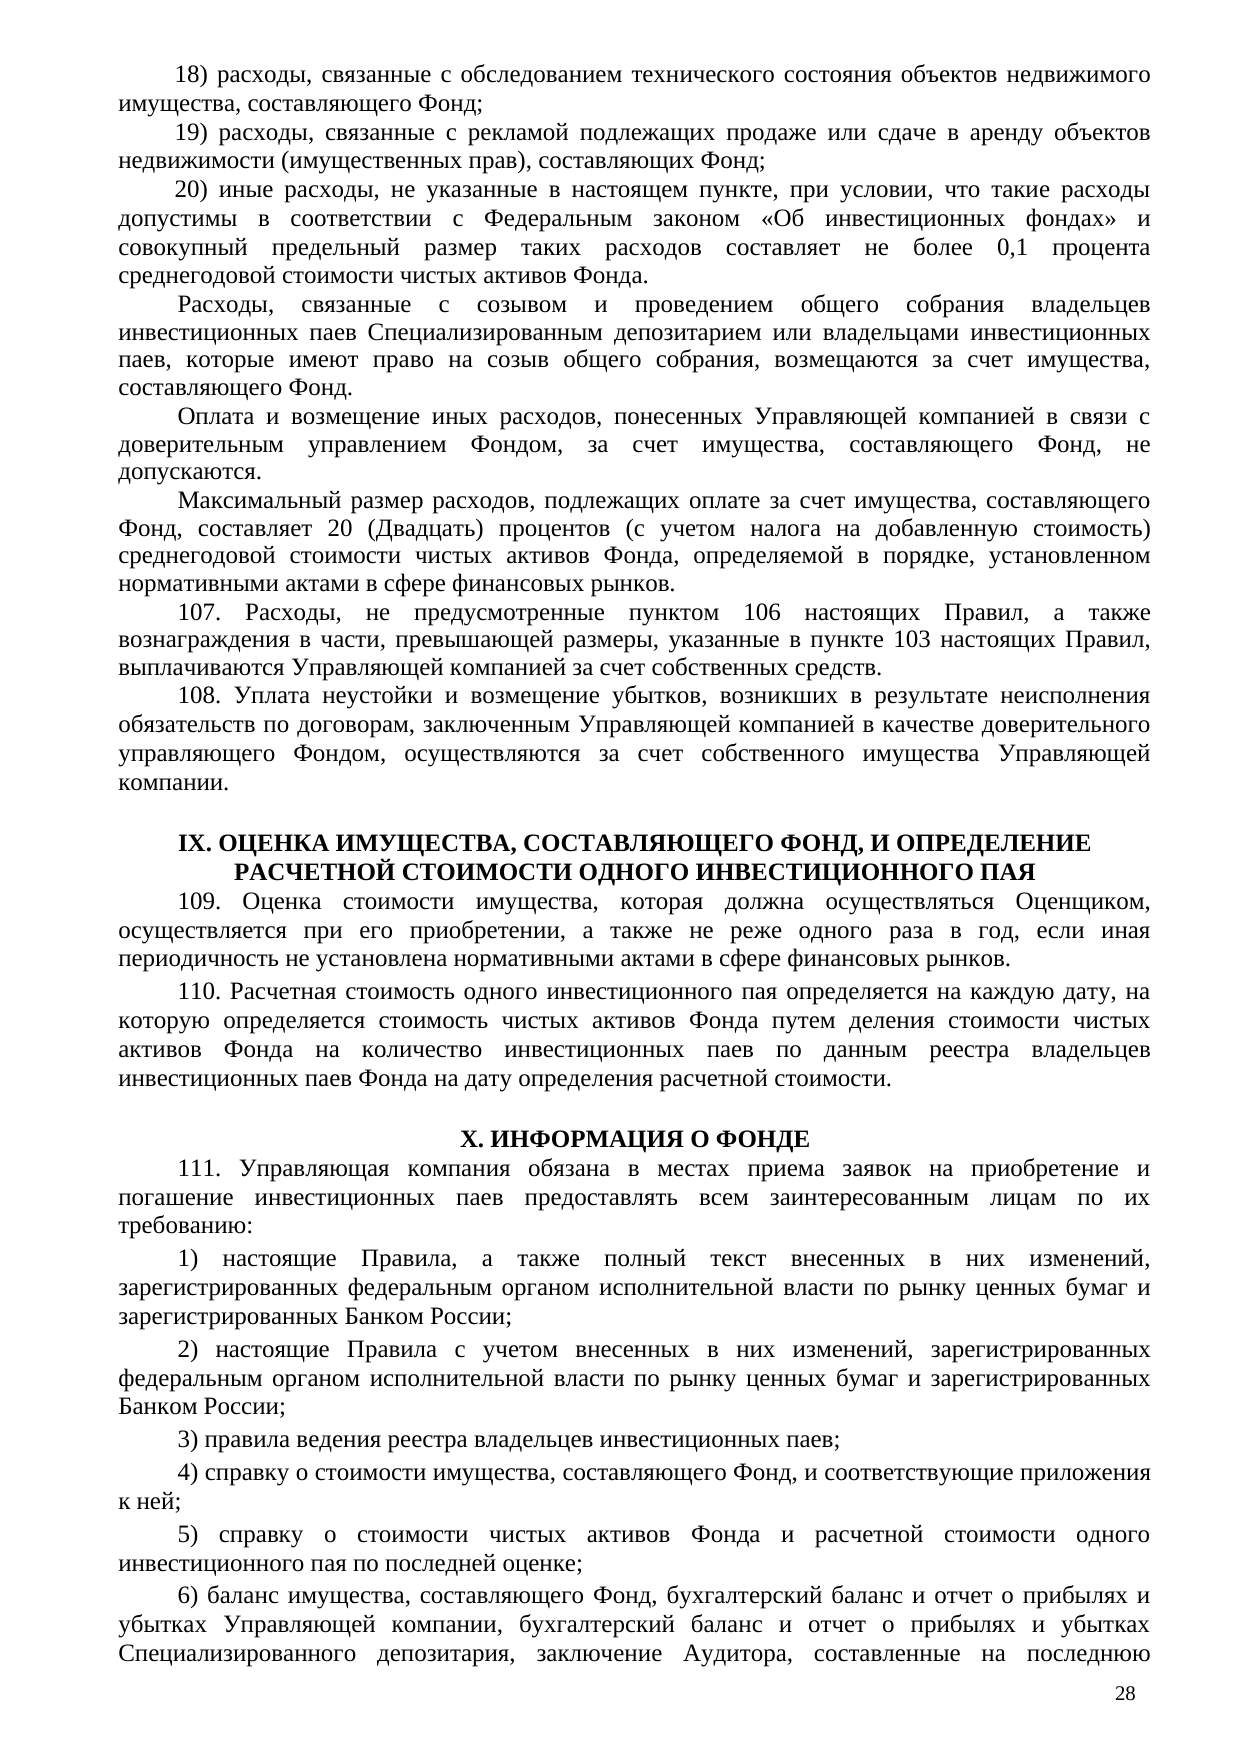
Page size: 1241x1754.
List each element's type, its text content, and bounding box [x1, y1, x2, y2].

text 111. Управляющая компания обязана в местах приема заявок на приобретение и погашение инвестиционных паев предоставлять всем заинтересованным лицам по их требованию: [118, 1153, 1152, 1239]
text 19) расходы, связанные с рекламой подлежащих продаже или сдаче в аренду объектов недвижимости (имущественных прав), составляющих Фонд; [118, 117, 1152, 174]
text X. ИНФОРМАЦИЯ О ФОНДЕ [118, 1124, 1152, 1153]
text Максимальный размер расходов, подлежащих оплате за счет имущества, составляющего Фонд, составляет 20 (Двадцать) процентов (с учетом налога на добавленную стоимость) среднегодовой стоимости чистых активов Фонда, определяемой в порядке, установленном нормативными актами в сфере финансовых рынков. [118, 487, 1152, 596]
text 108. Уплата неустойки и возмещение убытков, возникших в результате неисполнения обязательств по договорам, заключенным Управляющей компанией в качестве доверительного управляющего Фондом, осуществляются за счет собственного имущества Управляющей компании. [118, 681, 1152, 796]
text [118, 1581, 1152, 1667]
text 4) справку о стоимости имущества, составляющего Фонд, и соответствующие приложения к ней; [118, 1457, 1152, 1515]
text 3) правила ведения реестра владельцев инвестиционных паев; [118, 1424, 1152, 1453]
text Оплата и возмещение иных расходов, понесенных Управляющей компанией в связи с доверительным управлением Фондом, за счет имущества, составляющего Фонд, не допускаются. [118, 403, 1152, 485]
text 18) расходы, связанные с обследованием технического состояния объектов недвижимого имущества, составляющего Фонд; [118, 59, 1152, 117]
text 1) настоящие Правила, а также полный текст внесенных в них изменений, зарегистрированных федеральным органом исполнительной власти по рынку ценных бумаг и зарегистрированных Банком России; [118, 1243, 1152, 1330]
text 109. Оценка стоимости имущества, которая должна осуществляться Оценщиком, осуществляется при его приобретении, а также не реже одного раза в год, если иная периодичность не установлена нормативными актами в сфере финансовых рынков. [118, 886, 1152, 972]
text Расходы, связанные с созывом и проведением общего собрания владельцев инвестиционных паев Специализированным депозитарием или владельцами инвестиционных паев, которые имеют право на созыв общего собрания, возмещаются за счет имущества, составляющего Фонд. [118, 291, 1152, 401]
text 5) справку о стоимости чистых активов Фонда и расчетной стоимости одного инвестиционного пая по последней оценке; [118, 1519, 1152, 1576]
text 107. Расходы, не предусмотренные пунктом 106 настоящих Правил, а также вознаграждения в части, превышающей размеры, указанные в пункте 103 настоящих Правил, выплачиваются Управляющей компанией за счет собственных средств. [118, 598, 1152, 681]
text IX. ОЦЕНКА ИМУЩЕСТВА, СОСТАВЛЯЮЩЕГО ФОНД, И ОПРЕДЕЛЕНИЕ РАСЧЕТНОЙ СТОИМОСТИ ОДНОГО ИНВЕСТИЦИОННОГО ПАЯ [118, 828, 1152, 886]
text 110. Расчетная стоимость одного инвестиционного пая определяется на каждую дату, на которую определяется стоимость чистых активов Фонда путем деления стоимости чистых активов Фонда на количество инвестиционных паев по данным реестра владельцев инвестиционных паев Фонда на дату определения расчетной стоимости. [118, 976, 1152, 1091]
text 20) иные расходы, не указанные в настоящем пункте, при условии, что такие расходы допустимы в соответствии с Федеральным законом «Об инвестиционных фондах» и совокупный предельный размер таких расходов составляет не более 0,1 процента среднегодовой стоимости чистых активов Фонда. [118, 174, 1152, 289]
text 2) настоящие Правила с учетом внесенных в них изменений, зарегистрированных федеральным органом исполнительной власти по рынку ценных бумаг и зарегистрированных Банком России; [118, 1334, 1152, 1420]
